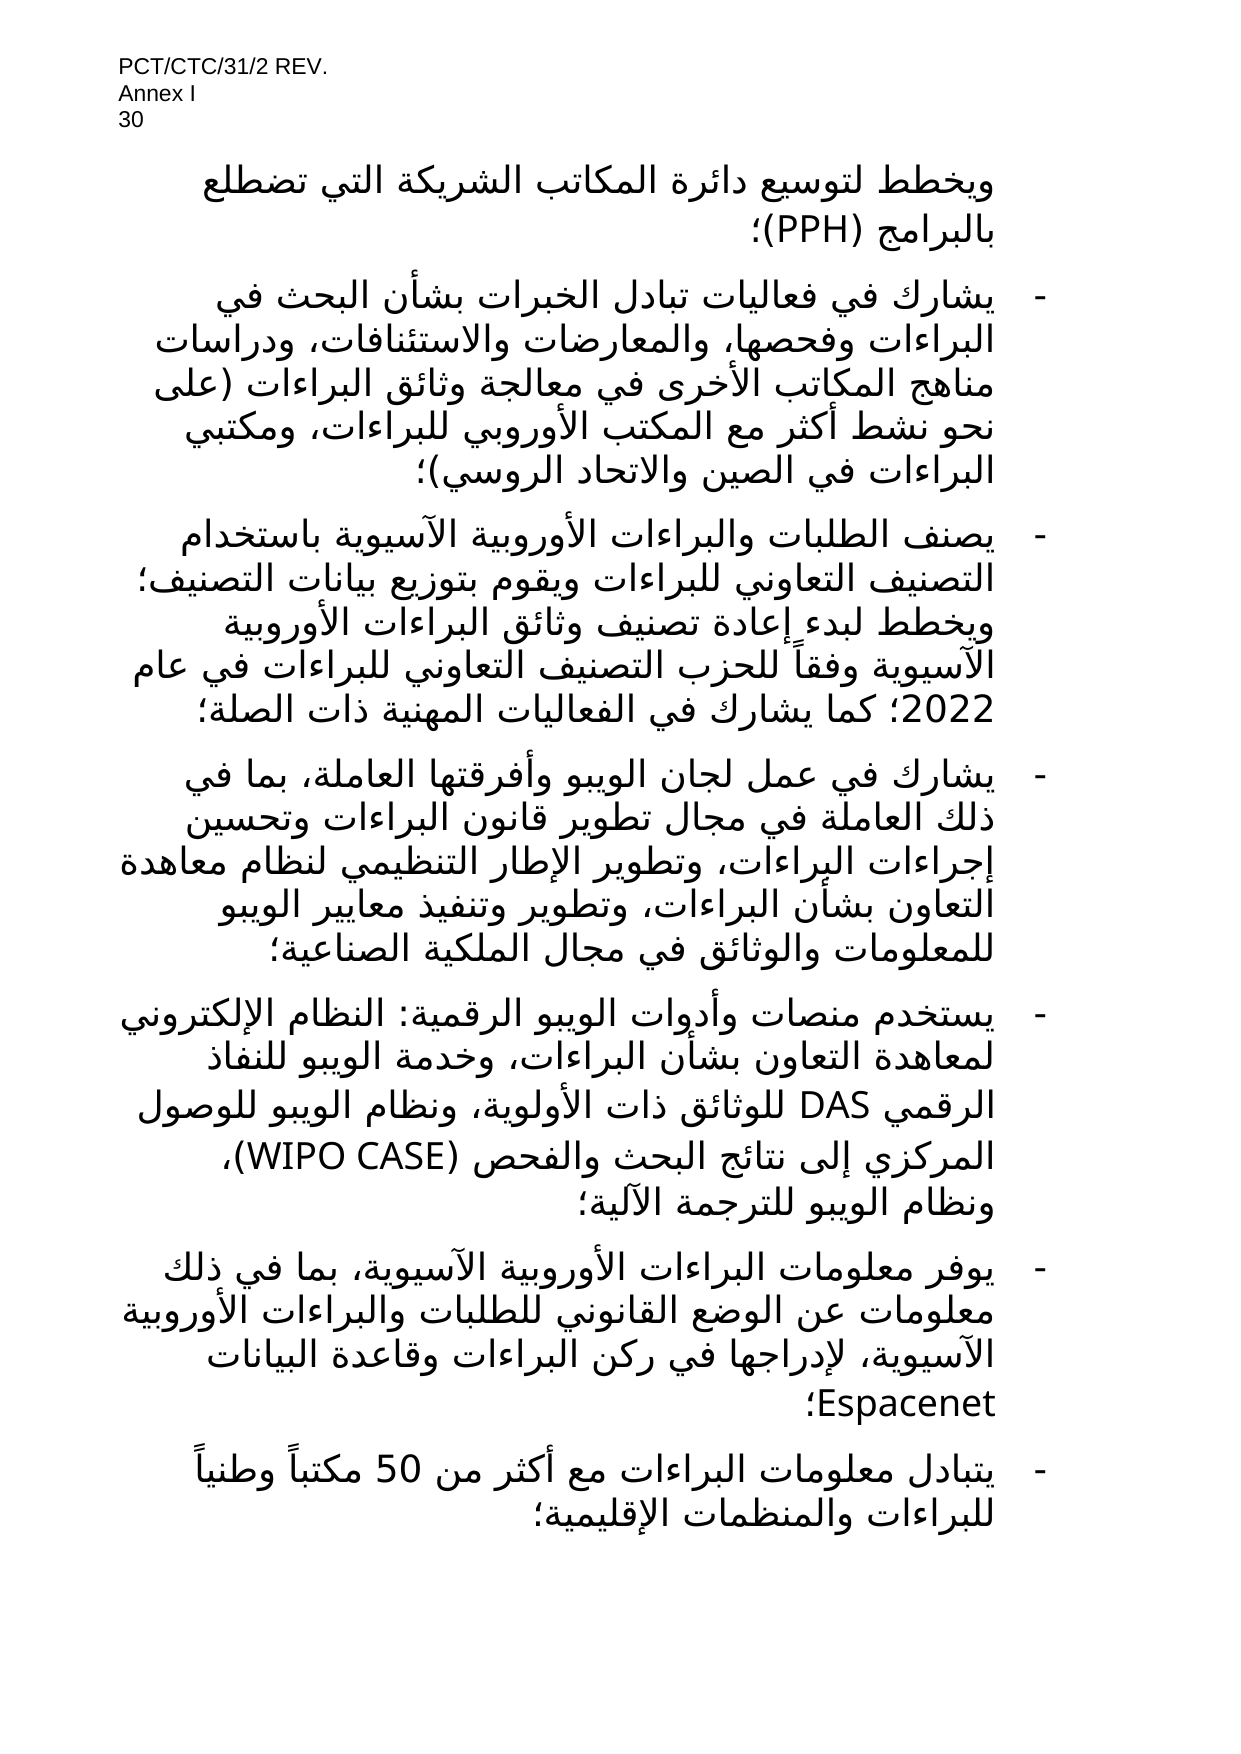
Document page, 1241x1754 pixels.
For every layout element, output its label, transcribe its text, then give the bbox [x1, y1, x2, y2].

list يشارك في عمل لجان الويبو وأفرقتها العاملة، بما في ذلك العاملة في مجال تطوير قانون البراءات وتحسين إجراءات البراءات، وتطوير الإطار التنظيمي لنظام معاهدة التعاون بشأن البراءات، وتطوير وتنفيذ معايير الويبو للمعلومات والوثائق في مجال الملكية الصناعية؛ [118, 752, 1033, 970]
list يشارك في فعاليات تبادل الخبرات بشأن البحث في البراءات وفحصها، والمعارضات والاستئنافات، ودراسات مناهج المكاتب الأخرى في معالجة وثائق البراءات (على نحو نشط أكثر مع المكتب الأوروبي للبراءات، ومكتبي البراءات في الصين والاتحاد الروسي)؛ [118, 274, 1033, 492]
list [118, 158, 1033, 253]
list يستخدم منصات وأدوات الويبو الرقمية: النظام الإلكتروني لمعاهدة التعاون بشأن البراءات، وخدمة الويبو للنفاذ الرقمي DAS للوثائق ذات الأولوية، ونظام الويبو للوصول المركزي إلى نتائج البحث والفحص (WIPO CASE)، ونظام الويبو للترجمة الآلية؛ [118, 991, 1033, 1224]
list يتبادل معلومات البراءات مع أكثر من 50 مكتباً وطنياً للبراءات والمنظمات الإقليمية؛ [118, 1448, 1033, 1535]
list يوفر معلومات البراءات الأوروبية الآسيوية، بما في ذلك معلومات عن الوضع القانوني للطلبات والبراءات الأوروبية الآسيوية، لإدراجها في ركن البراءات وقاعدة البيانات Espacenet؛ [118, 1245, 1033, 1427]
list يصنف الطلبات والبراءات الأوروبية الآسيوية باستخدام التصنيف التعاوني للبراءات ويقوم بتوزيع بيانات التصنيف؛ ويخطط لبدء إعادة تصنيف وثائق البراءات الأوروبية الآسيوية وفقاً للحزب التصنيف التعاوني للبراءات في عام 2022؛ كما يشارك في الفعاليات المهنية ذات الصلة؛ [118, 513, 1033, 731]
